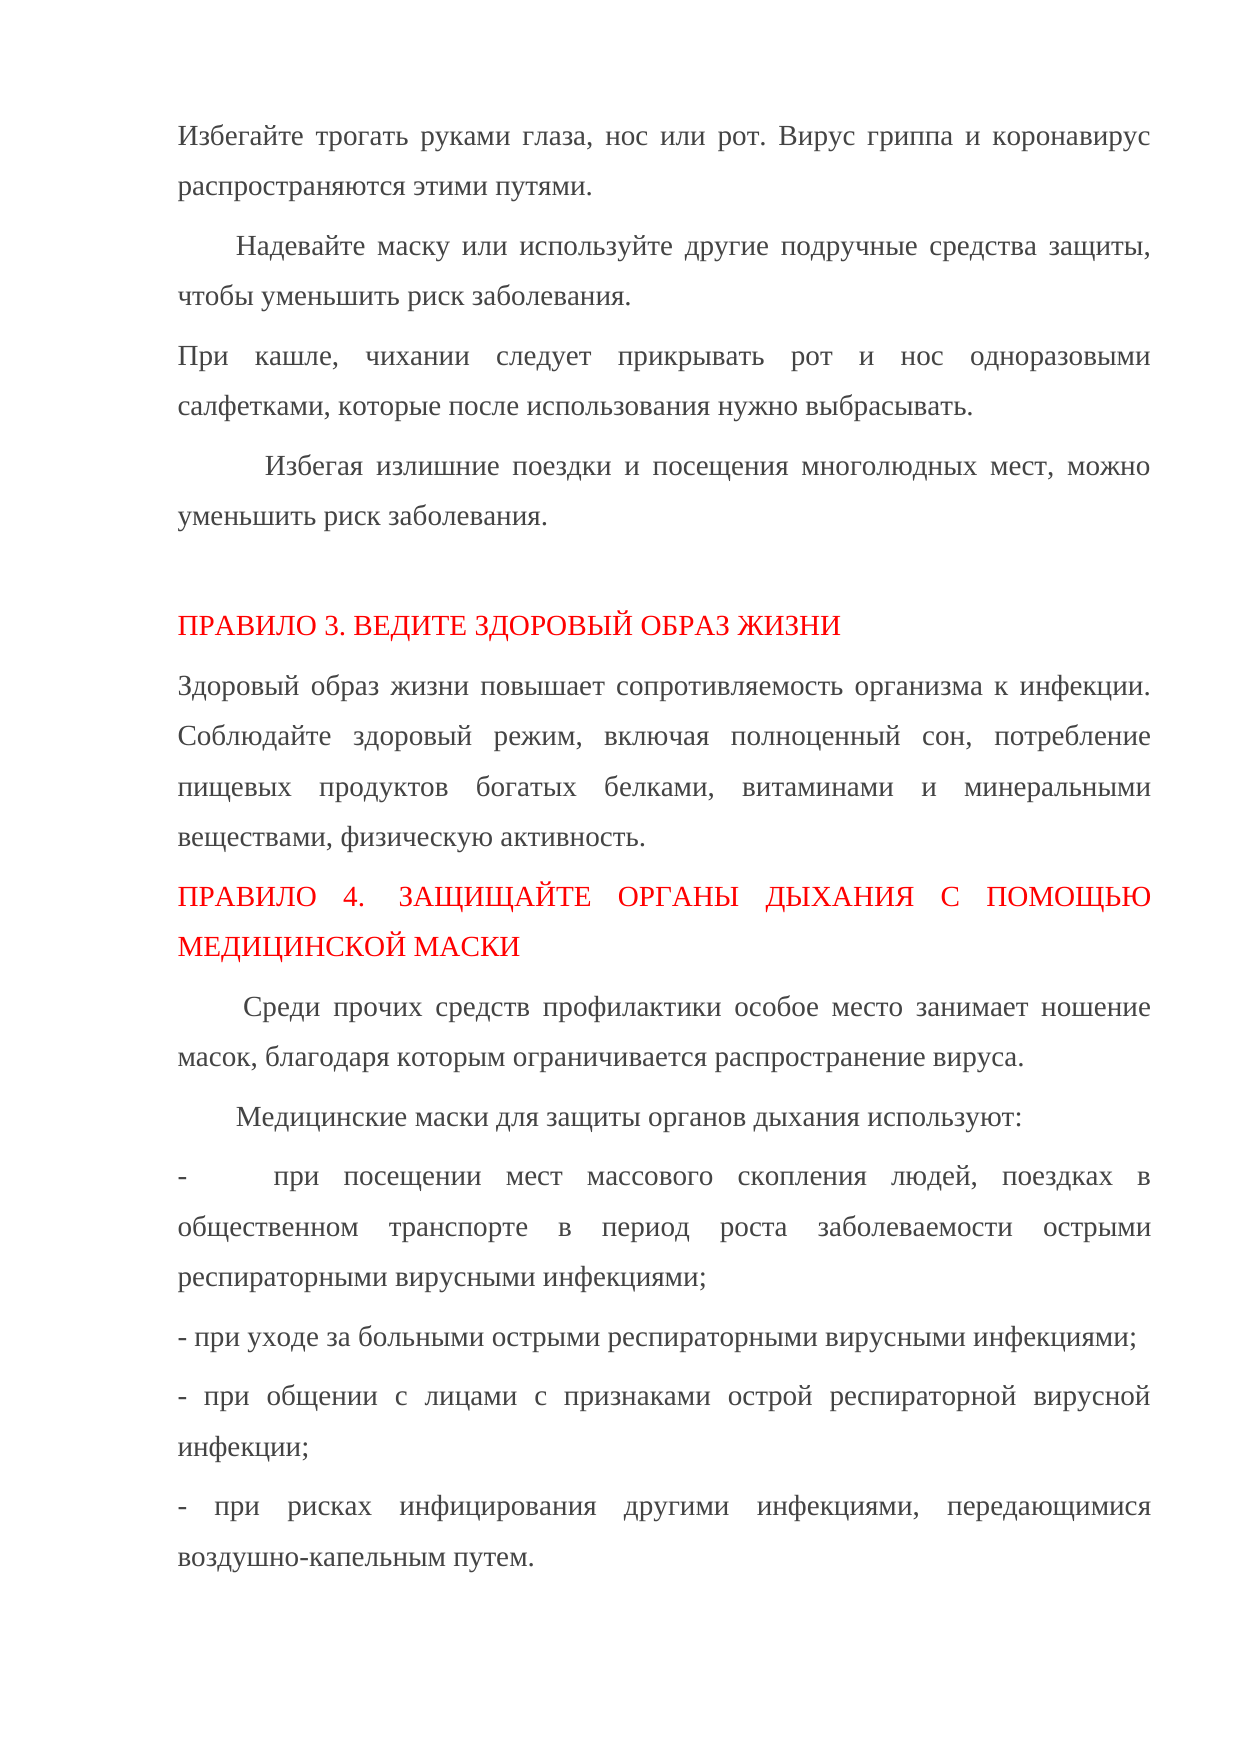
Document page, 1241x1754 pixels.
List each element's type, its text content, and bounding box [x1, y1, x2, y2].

text Медицинские маски для защиты органов дыхания используют: [177, 1099, 1152, 1132]
text ПРАВИЛО 4. ЗАЩИЩАЙТЕ ОРГАНЫ ДЫХАНИЯ С ПОМОЩЬЮ МЕДИЦИНСКОЙ МАСКИ [177, 879, 1152, 963]
text ПРАВИЛО 3. ВЕДИТЕ ЗДОРОВЫЙ ОБРАЗ ЖИЗНИ [177, 558, 1152, 642]
text Избегайте трогать руками глаза, нос или рот. Вирус гриппа и коронавирус распространяются этими путями. [177, 118, 1152, 202]
text - при уходе за больными острыми респираторными вирусными инфекциями; [177, 1319, 1152, 1352]
text - при общении с лицами с признаками острой респираторной вирусной инфекции; [177, 1378, 1152, 1462]
text При кашле, чихании следует прикрывать рот и нос одноразовыми салфетками, которые после использования нужно выбрасывать. [177, 338, 1152, 422]
text Избегая излишние поездки и посещения многолюдных мест, можно уменьшить риск заболевания. [177, 448, 1152, 532]
text Здоровый образ жизни повышает сопротивляемость организма к инфекции. Соблюдайте здоровый режим, включая полноценный сон, потребление пищевых продуктов богатых белками, витаминами и минеральными веществами, физическую активность. [177, 668, 1152, 853]
text Надевайте маску или используйте другие подручные средства защиты, чтобы уменьшить риск заболевания. [177, 228, 1152, 312]
text - при посещении мест массового скопления людей, поездках в общественном транспорте в период роста заболеваемости острыми респираторными вирусными инфекциями; [177, 1158, 1152, 1293]
text Среди прочих средств профилактики особое место занимает ношение масок, благодаря которым ограничивается распространение вируса. [177, 989, 1152, 1073]
text - при рисках инфицирования другими инфекциями, передающимися воздушно-капельным путем. [177, 1488, 1152, 1572]
